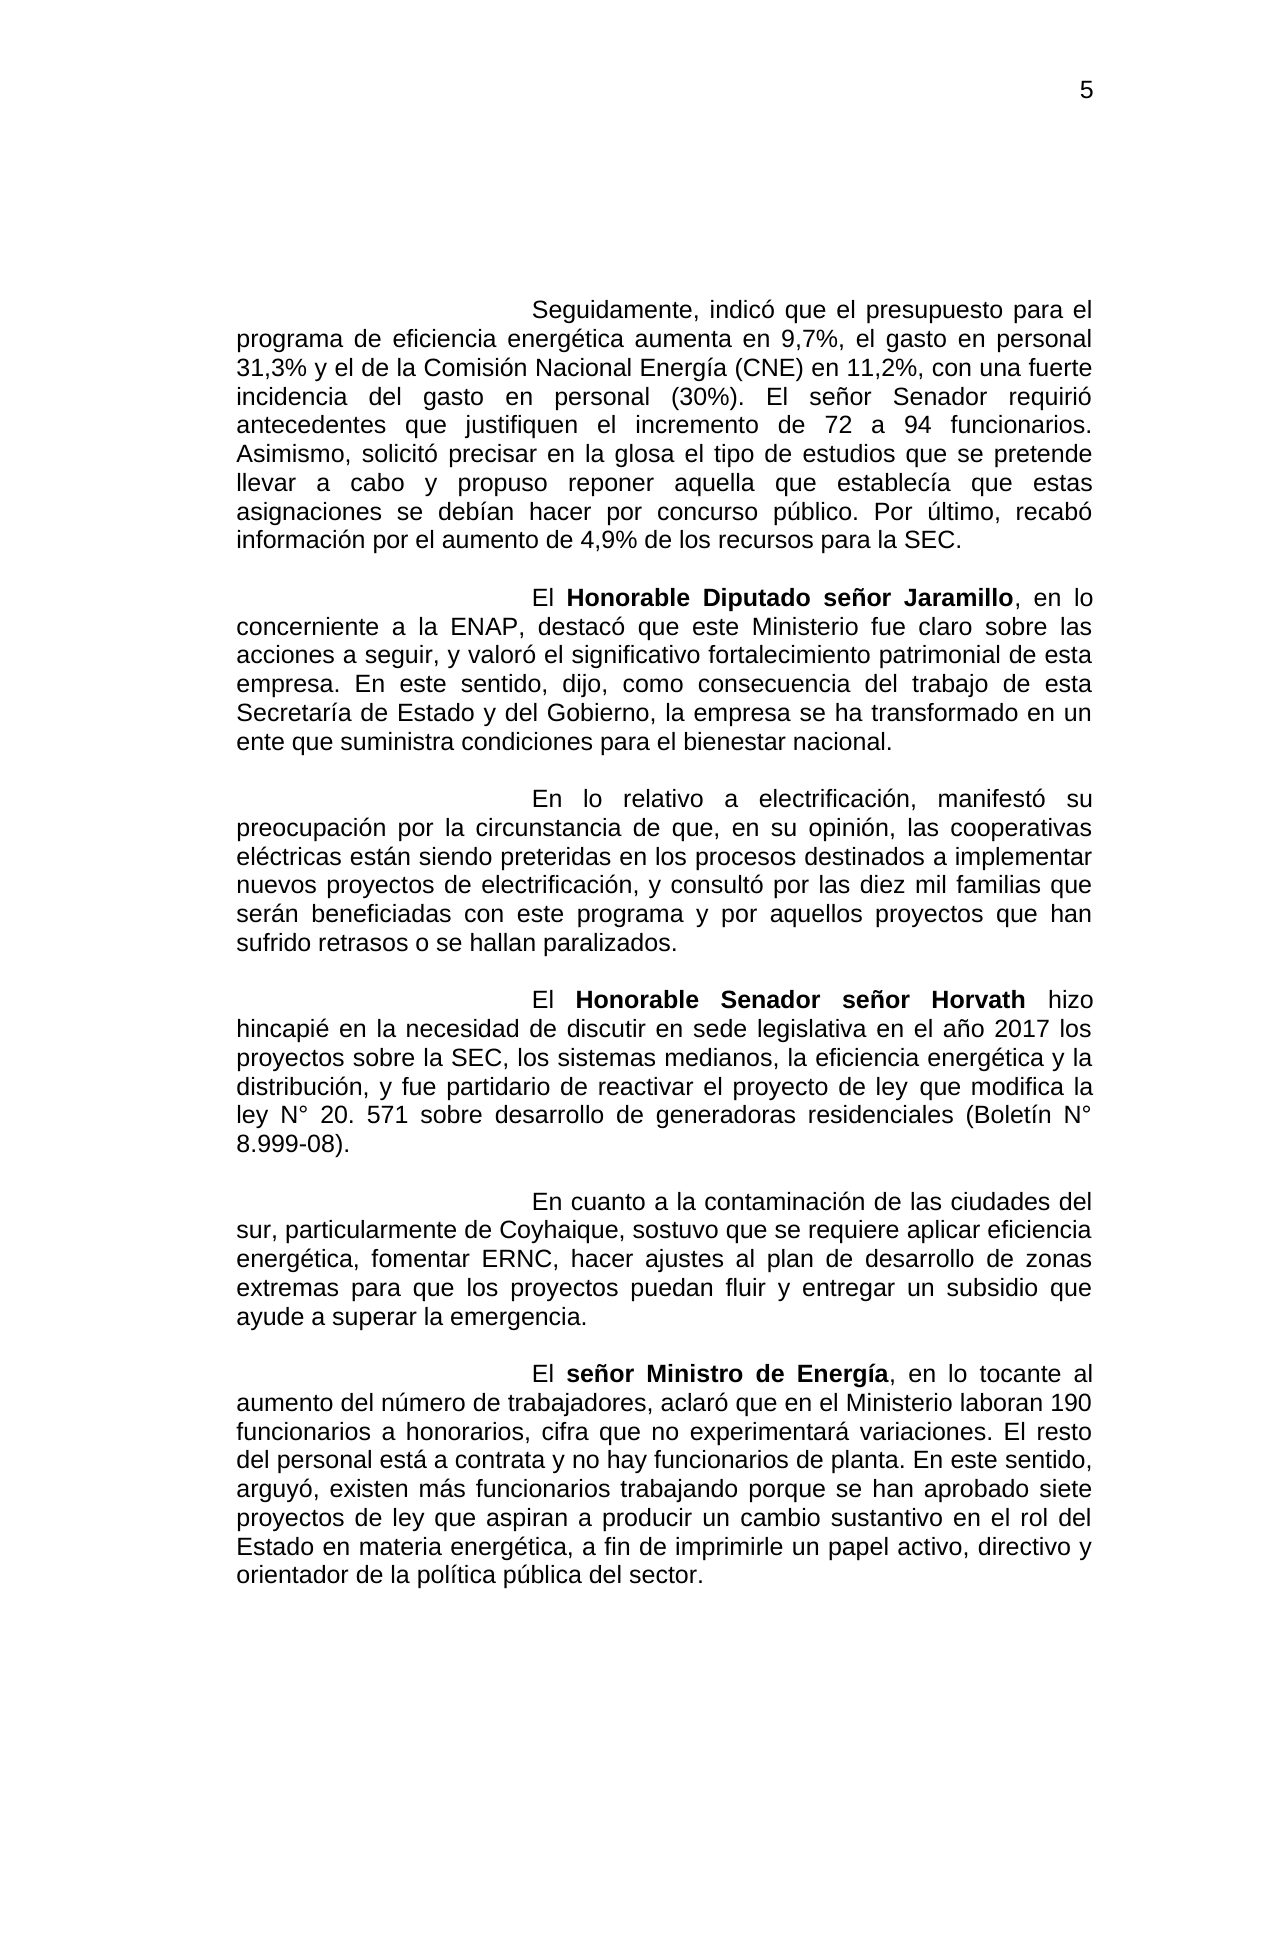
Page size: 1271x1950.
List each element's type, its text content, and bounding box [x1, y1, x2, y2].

text En cuanto a la contaminación de las ciudades del sur, particularmente de Coyhaique, sostuvo que se requiere aplicar eficiencia energética, fomentar ERNC, hacer ajustes al plan de desarrollo de zonas extremas para que los proyectos puedan fluir y entregar un subsidio que ayude a superar la emergencia. [236, 1187, 1094, 1330]
text El Honorable Diputado señor Jaramillo, en lo concerniente a la ENAP, destacó que este Ministerio fue claro sobre las acciones a seguir, y valoró el significativo fortalecimiento patrimonial de esta empresa. En este sentido, dijo, como consecuencia del trabajo de esta Secretaría de Estado y del Gobierno, la empresa se ha transformado en un ente que suministra condiciones para el bienestar nacional. [236, 583, 1094, 755]
text El señor Ministro de Energía, en lo tocante al aumento del número de trabajadores, aclaró que en el Ministerio laboran 190 funcionarios a honorarios, cifra que no experimentará variaciones. El resto del personal está a contrata y no hay funcionarios de planta. En este sentido, arguyó, existen más funcionarios trabajando porque se han aprobado siete proyectos de ley que aspiran a producir un cambio sustantivo en el rol del Estado en materia energética, a fin de imprimirle un papel activo, directivo y orientador de la política pública del sector. [236, 1359, 1094, 1589]
text El Honorable Senador señor Horvath hizo hincapié en la necesidad de discutir en sede legislativa en el año 2017 los proyectos sobre la SEC, los sistemas medianos, la eficiencia energética y la distribución, y fue partidario de reactivar el proyecto de ley que modifica la ley N° 20. 571 sobre desarrollo de generadoras residenciales (Boletín N° 8.999-08). [236, 985, 1094, 1158]
text En lo relativo a electrificación, manifestó su preocupación por la circunstancia de que, en su opinión, las cooperativas eléctricas están siendo preteridas en los procesos destinados a implementar nuevos proyectos de electrificación, y consultó por las diez mil familias que serán beneficiadas con este programa y por aquellos proyectos que han sufrido retrasos o se hallan paralizados. [236, 784, 1094, 957]
text Seguidamente, indicó que el presupuesto para el programa de eficiencia energética aumenta en 9,7%, el gasto en personal 31,3% y el de la Comisión Nacional Energía (CNE) en 11,2%, con una fuerte incidencia del gasto en personal (30%). El señor Senador requirió antecedentes que justifiquen el incremento de 72 a 94 funcionarios. Asimismo, solicitó precisar en la glosa el tipo de estudios que se pretende llevar a cabo y propuso reponer aquella que establecía que estas asignaciones se debían hacer por concurso público. Por último, recabó información por el aumento de 4,9% de los recursos para la SEC. [236, 295, 1094, 554]
